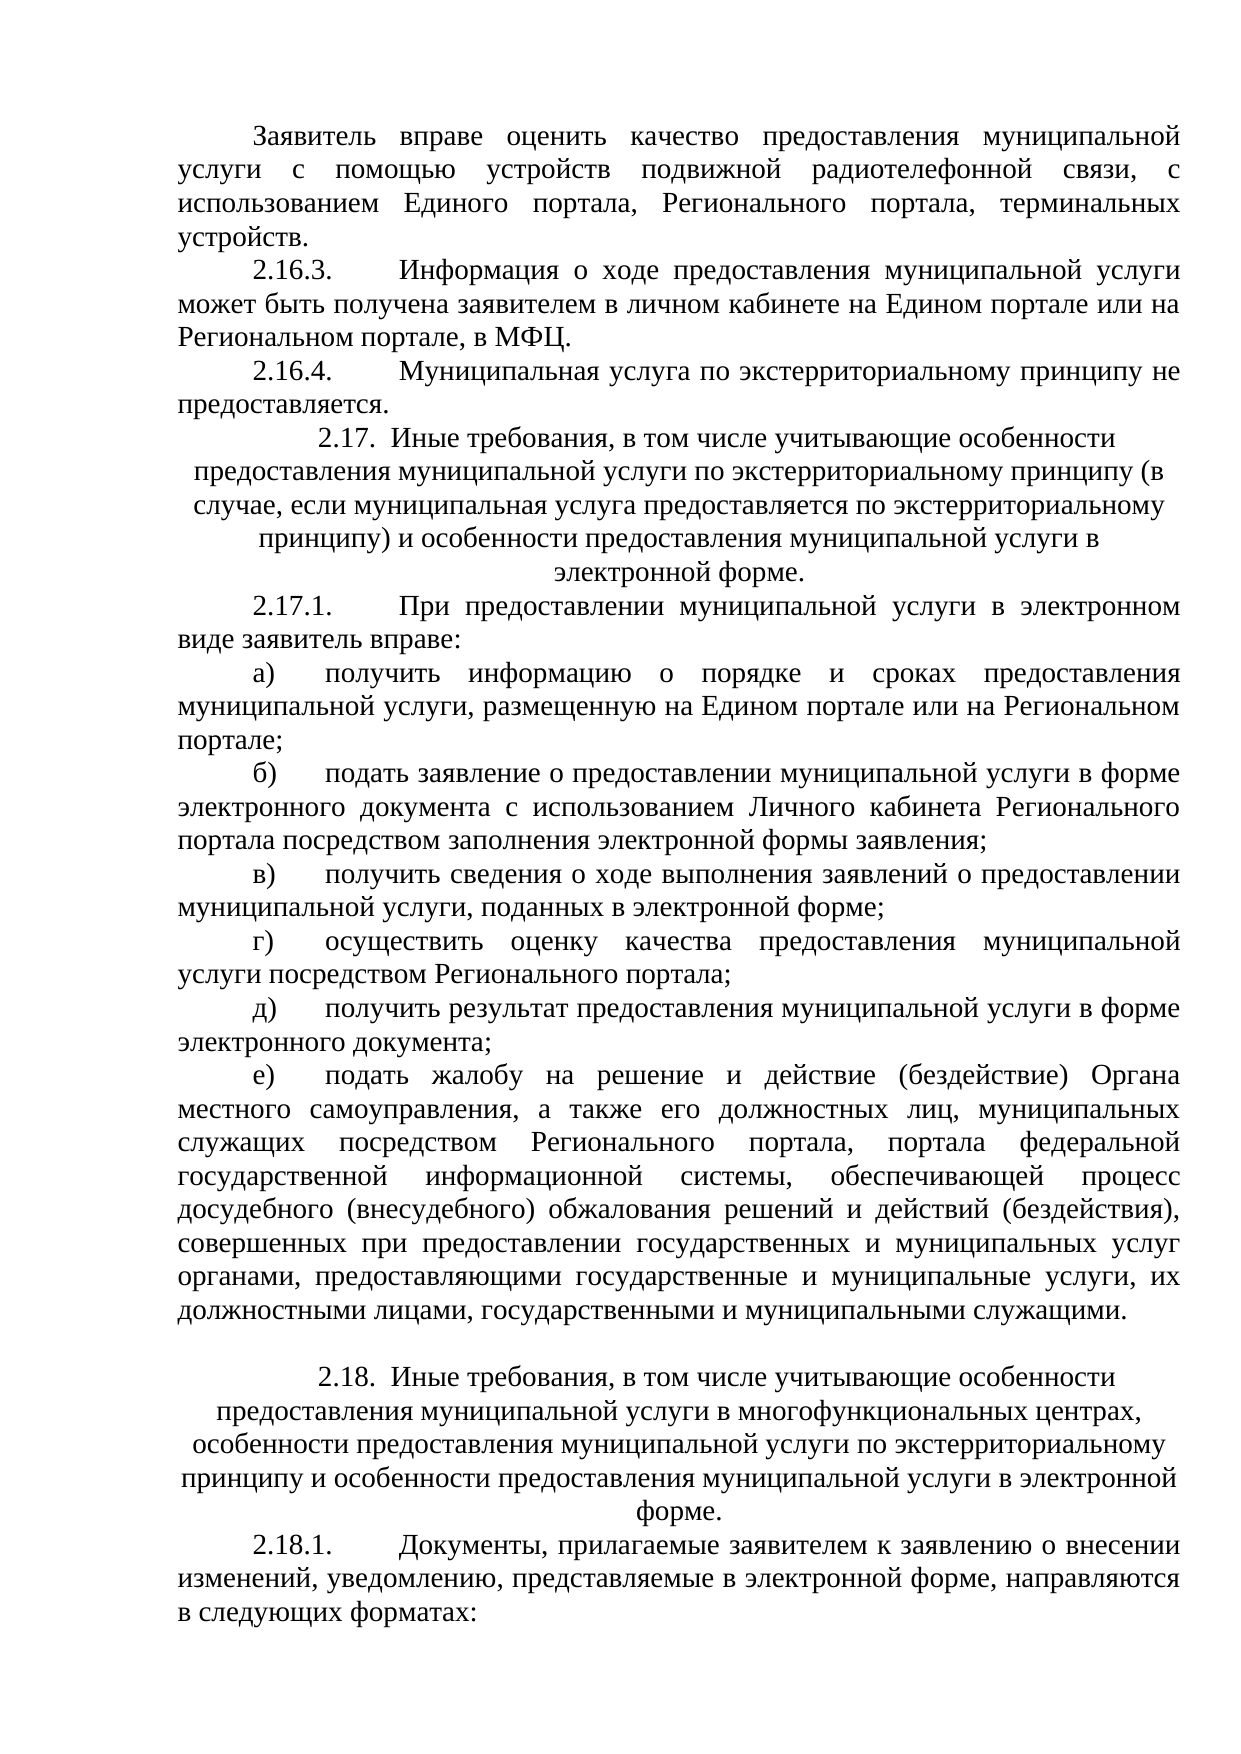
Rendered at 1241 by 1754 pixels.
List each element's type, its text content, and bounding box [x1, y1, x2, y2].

text в) получить сведения о ходе выполнения заявлений о предоставлении муниципальной услуги, поданных в электронной форме; [177, 856, 1181, 923]
text 2.16.4. Муниципальная услуга по экстерриториальному принципу не предоставляется. [177, 353, 1181, 420]
text а) получить информацию о порядке и сроках предоставления муниципальной услуги, размещенную на Едином портале или на Региональном портале; [177, 655, 1181, 755]
text 2.18.1. Документы, прилагаемые заявителем к заявлению о внесении изменений, уведомлению, представляемые в электронной форме, направляются в следующих форматах: [177, 1527, 1181, 1627]
text д) получить результат предоставления муниципальной услуги в форме электронного документа; [177, 990, 1181, 1057]
text Заявитель вправе оценить качество предоставления муниципальной услуги с помощью устройств подвижной радиотелефонной связи, с использованием Единого портала, Регионального портала, терминальных устройств. [177, 118, 1181, 252]
text 2.17.1. При предоставлении муниципальной услуги в электронном виде заявитель вправе: [177, 588, 1181, 655]
text 2.16.3. Информация о ходе предоставления муниципальной услуги может быть получена заявителем в личном кабинете на Едином портале или на Региональном портале, в МФЦ. [177, 252, 1181, 353]
text 2.17. Иные требования, в том числе учитывающие особенности предоставления муниципальной услуги по экстерриториальному принципу (в случае, если муниципальная услуга предоставляется по экстерриториальному принципу) и особенности предоставления муниципальной услуги в электронной форме. [177, 420, 1181, 588]
text г) осуществить оценку качества предоставления муниципальной услуги посредством Регионального портала; [177, 923, 1181, 990]
text 2.18. Иные требования, в том числе учитывающие особенности предоставления муниципальной услуги в многофункциональных центрах, особенности предоставления муниципальной услуги по экстерриториальному принципу и особенности предоставления муниципальной услуги в электронной форме. [177, 1359, 1181, 1527]
text е) подать жалобу на решение и действие (бездействие) Органа местного самоуправления, а также его должностных лиц, муниципальных служащих посредством Регионального портала, портала федеральной государственной информационной системы, обеспечивающей процесс досудебного (внесудебного) обжалования решений и действий (бездействия), совершенных при предоставлении государственных и муниципальных услуг органами, предоставляющими государственные и муниципальные услуги, их должностными лицами, государственными и муниципальными служащими. [177, 1057, 1181, 1326]
text б) подать заявление о предоставлении муниципальной услуги в форме электронного документа с использованием Личного кабинета Регионального портала посредством заполнения электронной формы заявления; [177, 755, 1181, 856]
